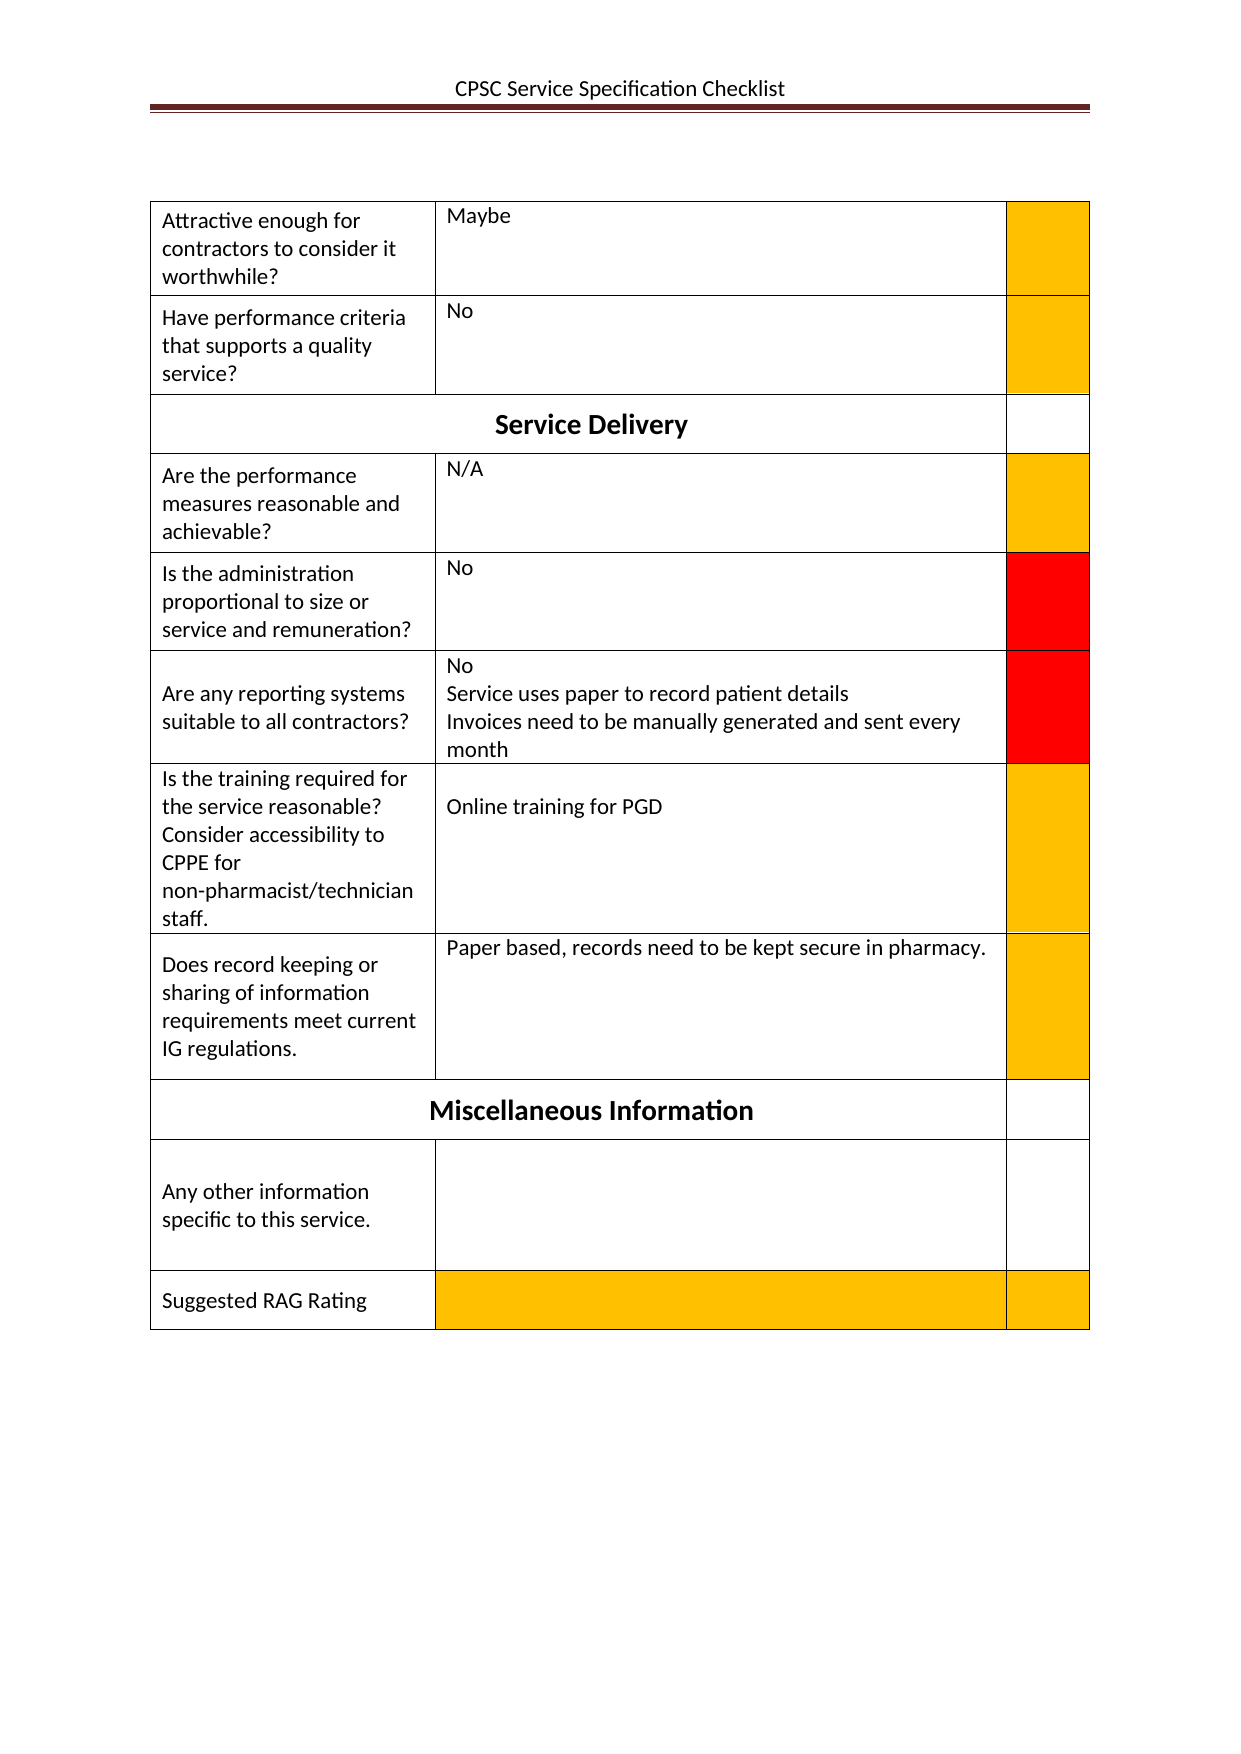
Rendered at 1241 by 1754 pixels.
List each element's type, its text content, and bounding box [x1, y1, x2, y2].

table_cell [1007, 454, 1089, 552]
table_cell [151, 395, 176, 453]
table_cell Paper based, records need to be kept secure in pharmacy. [436, 934, 1006, 1079]
table_cell Is the training required for the service reasonable? Consider accessibility to CPPE for non-pharmacist/technician staff. [151, 764, 435, 932]
table_cell Miscellaneous Information [176, 1080, 1006, 1139]
table_cell N/A [436, 454, 1006, 552]
table_cell Attractive enough for contractors to consider it worthwhile? [151, 202, 435, 295]
table_cell Suggested RAG Rating [151, 1271, 435, 1329]
table_cell [1007, 1140, 1089, 1269]
table_cell Is the administration proportional to size or service and remuneration? [151, 553, 435, 650]
table_cell [436, 1140, 1006, 1269]
table_cell [436, 1271, 1006, 1329]
table_cell Are any reporting systems suitable to all contractors? [151, 651, 435, 763]
table_cell [1007, 1080, 1089, 1139]
table_cell [1007, 764, 1089, 932]
table_cell [1007, 1271, 1089, 1329]
table_cell Service Delivery [176, 395, 1006, 453]
table_cell [1007, 395, 1089, 453]
table_cell [1007, 202, 1089, 295]
table_cell [1007, 553, 1089, 650]
table_cell No [436, 296, 1006, 393]
table_cell No Service uses paper to record patient details Invoices need to be manually generated and sent every month [436, 651, 1006, 763]
table_cell Online training for PGD [436, 764, 1006, 932]
table_cell Does record keeping or sharing of information requirements meet current IG regulations. [151, 934, 435, 1079]
table_cell Any other information specific to this service. [151, 1140, 435, 1269]
table_cell Are the performance measures reasonable and achievable? [151, 454, 435, 552]
table_cell [1007, 651, 1089, 763]
table_cell [1007, 934, 1089, 1079]
table_cell [151, 1080, 176, 1139]
table_cell Have performance criteria that supports a quality service? [151, 296, 435, 393]
table_cell No [436, 553, 1006, 650]
table_cell [1007, 296, 1089, 393]
table_cell Maybe [436, 202, 1006, 295]
